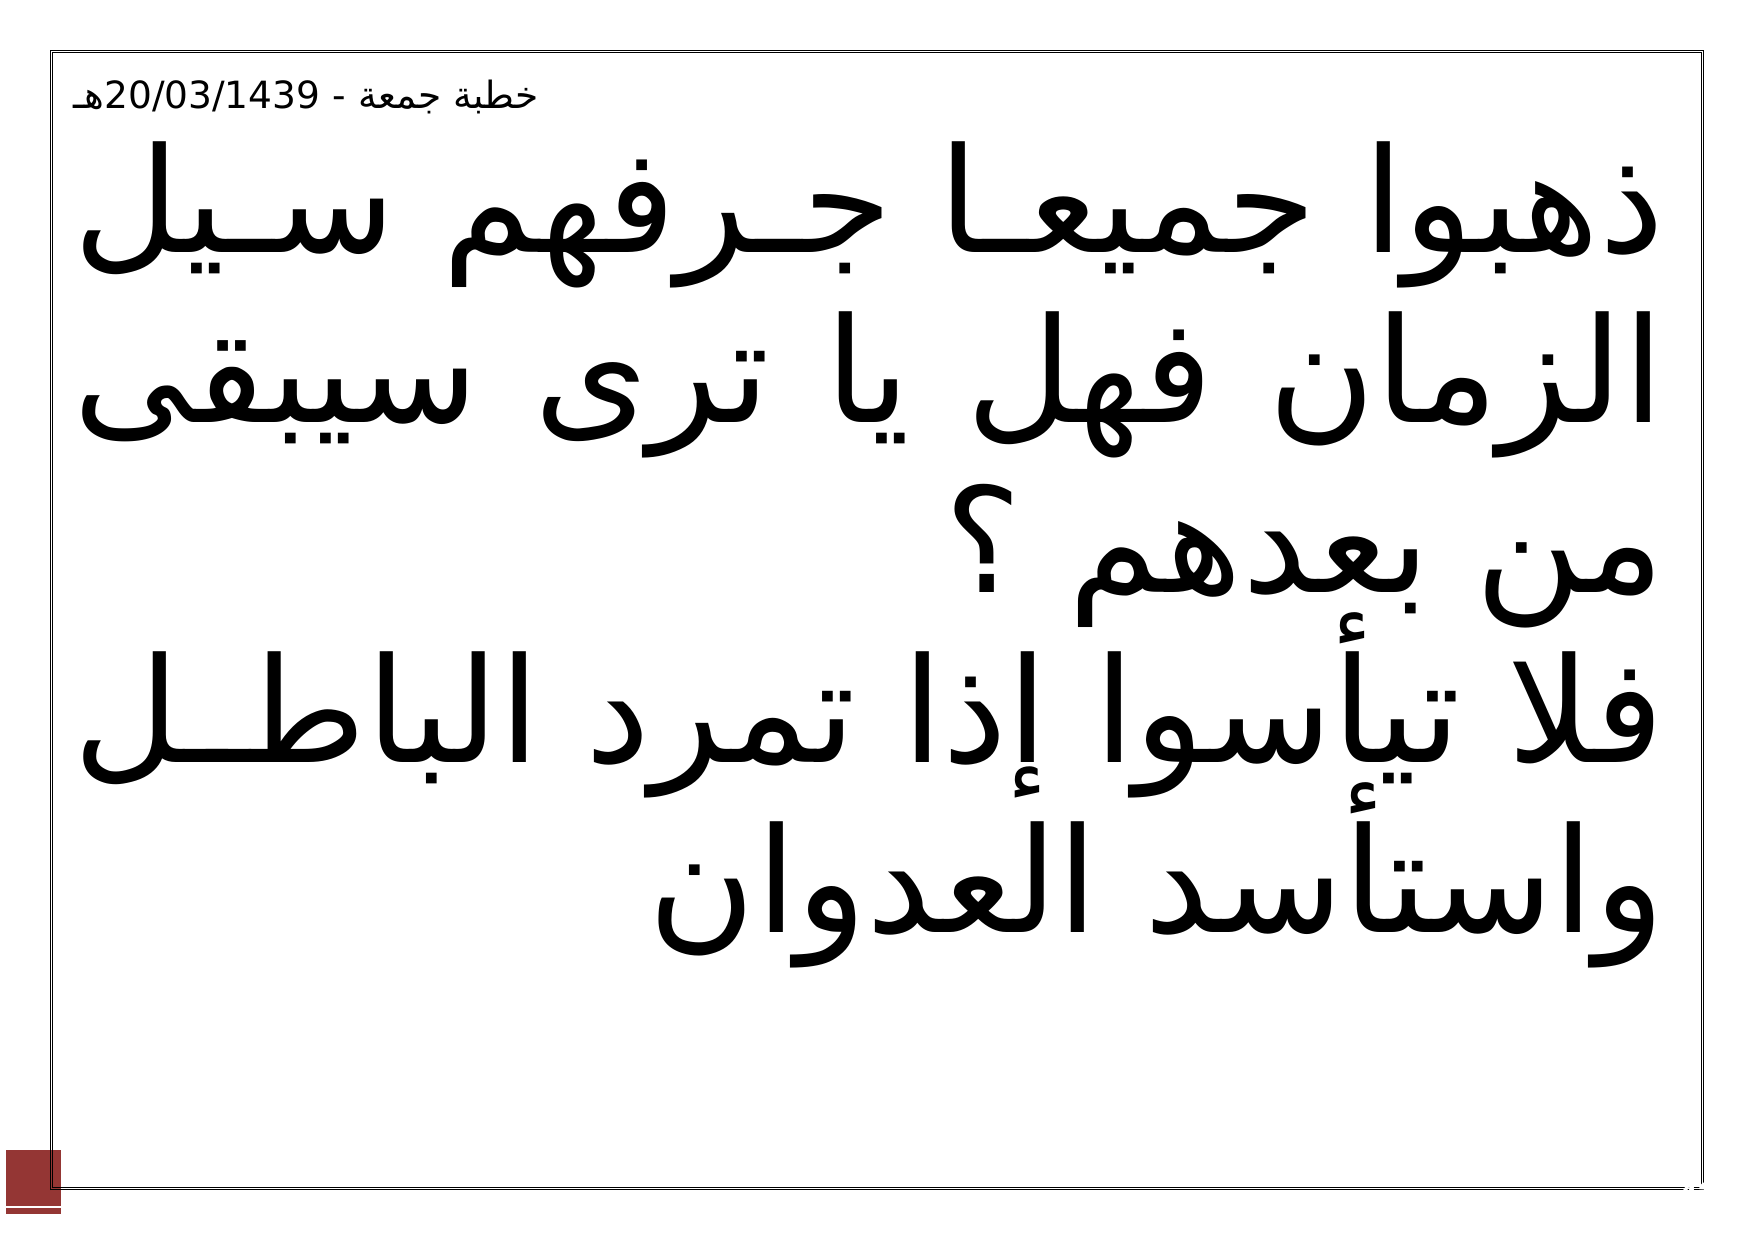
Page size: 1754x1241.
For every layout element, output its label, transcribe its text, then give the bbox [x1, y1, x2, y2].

text فلا تيأسوا إذا تمرد الباطل واستأسد العدوان [74, 627, 1665, 966]
text ذهبوا جميعا جرفهم سيل الزمان فهل يا ترى سيبقى من بعدهم ؟ [74, 117, 1665, 627]
